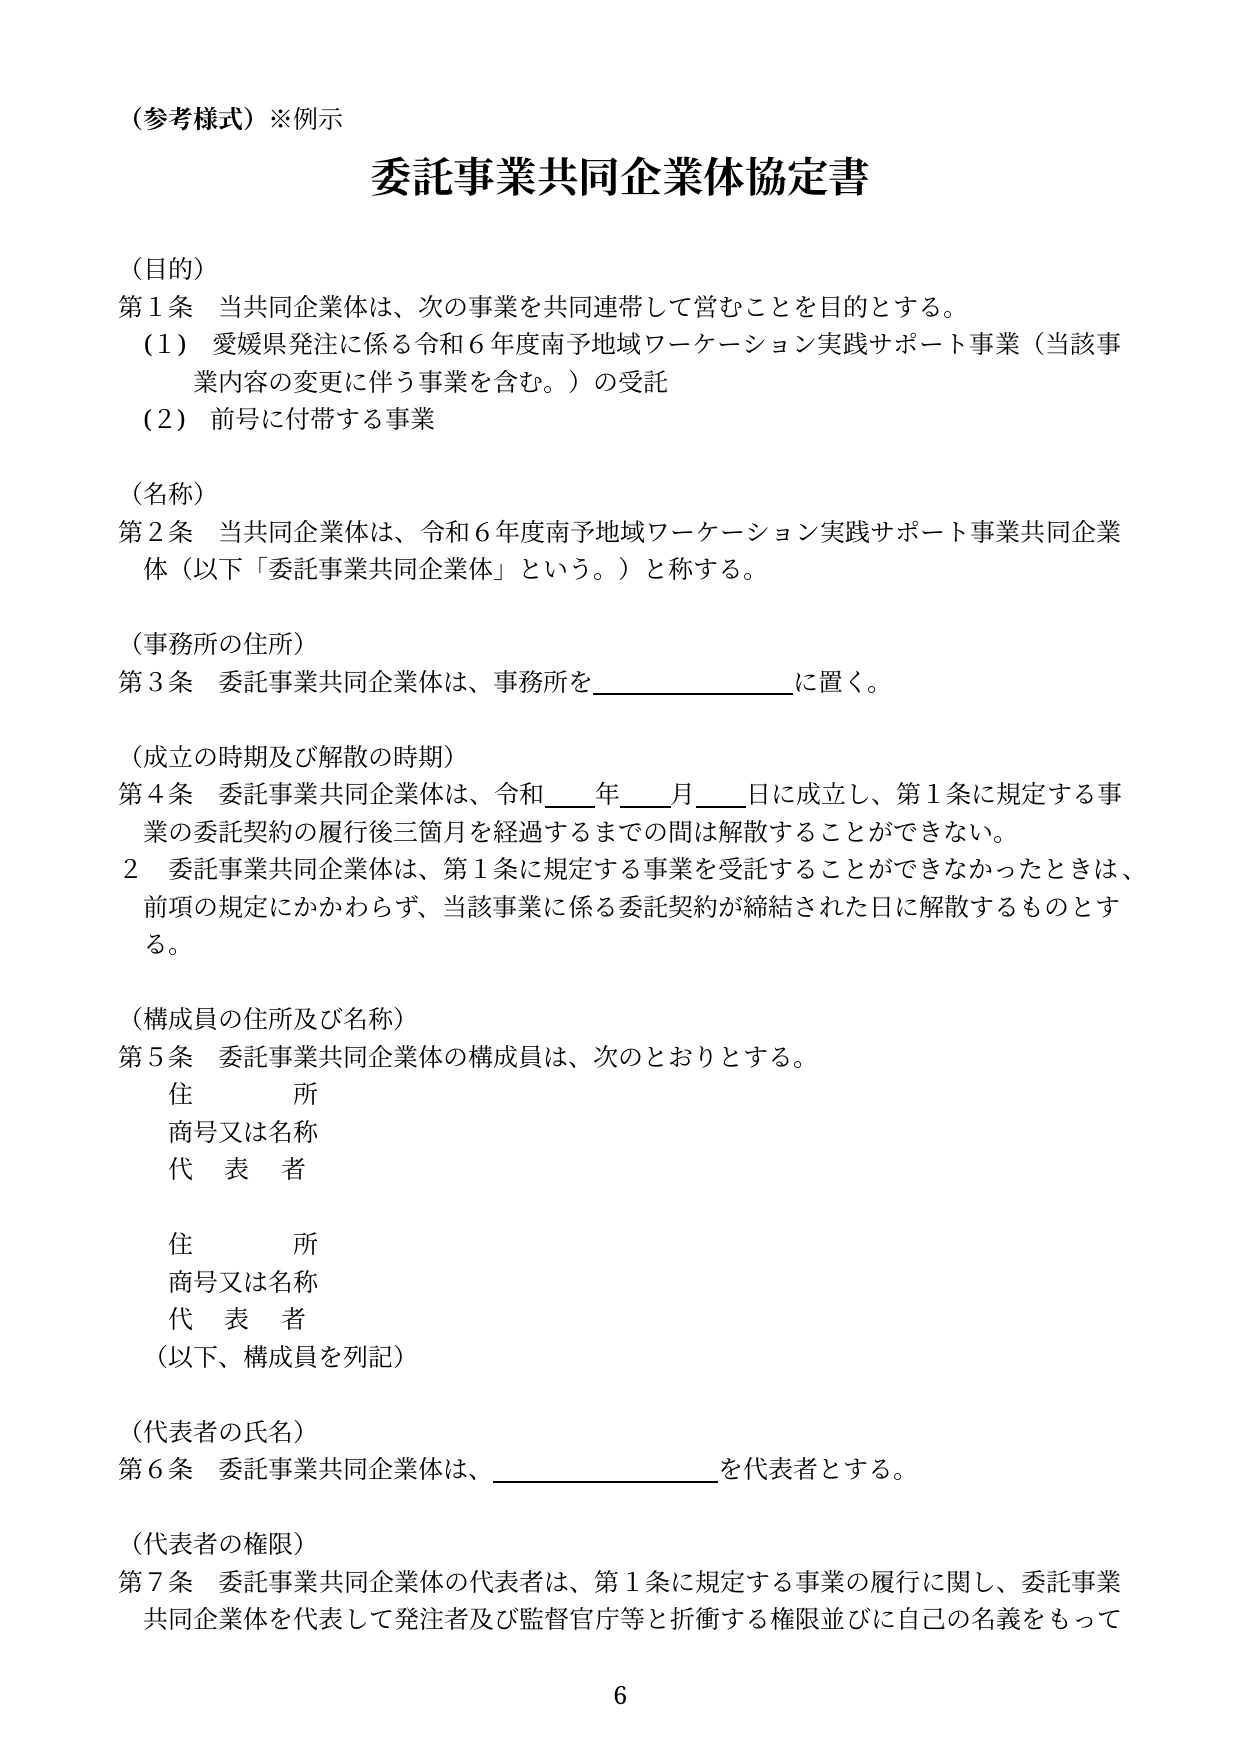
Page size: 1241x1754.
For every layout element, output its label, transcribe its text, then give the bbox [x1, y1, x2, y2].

text 第６条 委託事業共同企業体は、 を代表者とする。 [118, 1449, 1122, 1487]
text ２ 委託事業共同企業体は、第１条に規定する事業を受託することができなかったときは、前項の規定にかかわらず、当該事業に係る委託契約が締結された日に解散するものとする。 [118, 849, 1122, 962]
text （目的） [118, 249, 1122, 287]
text 住 所 [118, 1074, 1122, 1112]
text （成立の時期及び解散の時期） [118, 737, 1122, 774]
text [118, 1562, 1122, 1637]
text 第２条 当共同企業体は、令和６年度南予地域ワーケーション実践サポート事業共同企業体（以下「委託事業共同企業体」という。）と称する。 [118, 512, 1122, 587]
text (１) 愛媛県発注に係る令和６年度南予地域ワーケーション実践サポート事業（当該事業内容の変更に伴う事業を含む。）の受託 [118, 324, 1122, 399]
text (２) 前号に付帯する事業 [118, 399, 1122, 437]
text 商号又は名称 [118, 1112, 1122, 1149]
text 第１条 当共同企業体は、次の事業を共同連帯して営むことを目的とする。 [118, 287, 1122, 324]
text 住 所 [118, 1224, 1122, 1262]
text 第４条 委託事業共同企業体は、令和 年 月 日に成立し、第１条に規定する事業の委託契約の履行後三箇月を経過するまでの間は解散することができない。 [118, 774, 1122, 849]
text 代 表 者 [118, 1149, 1122, 1187]
text 委託事業共同企業体協定書 [118, 137, 1122, 212]
text 第３条 委託事業共同企業体は、事務所を に置く。 [118, 662, 1122, 699]
text （構成員の住所及び名称） [118, 999, 1122, 1037]
text 代 表 者 [118, 1299, 1122, 1337]
text 第５条 委託事業共同企業体の構成員は、次のとおりとする。 [118, 1037, 1122, 1074]
text （参考様式）※例示 [118, 99, 1122, 137]
text （代表者の権限） [118, 1524, 1122, 1562]
text （事務所の住所） [118, 624, 1122, 662]
text （代表者の氏名） [118, 1412, 1122, 1449]
text 商号又は名称 [118, 1262, 1122, 1299]
text （以下、構成員を列記） [118, 1337, 1122, 1374]
text （名称） [118, 474, 1122, 512]
